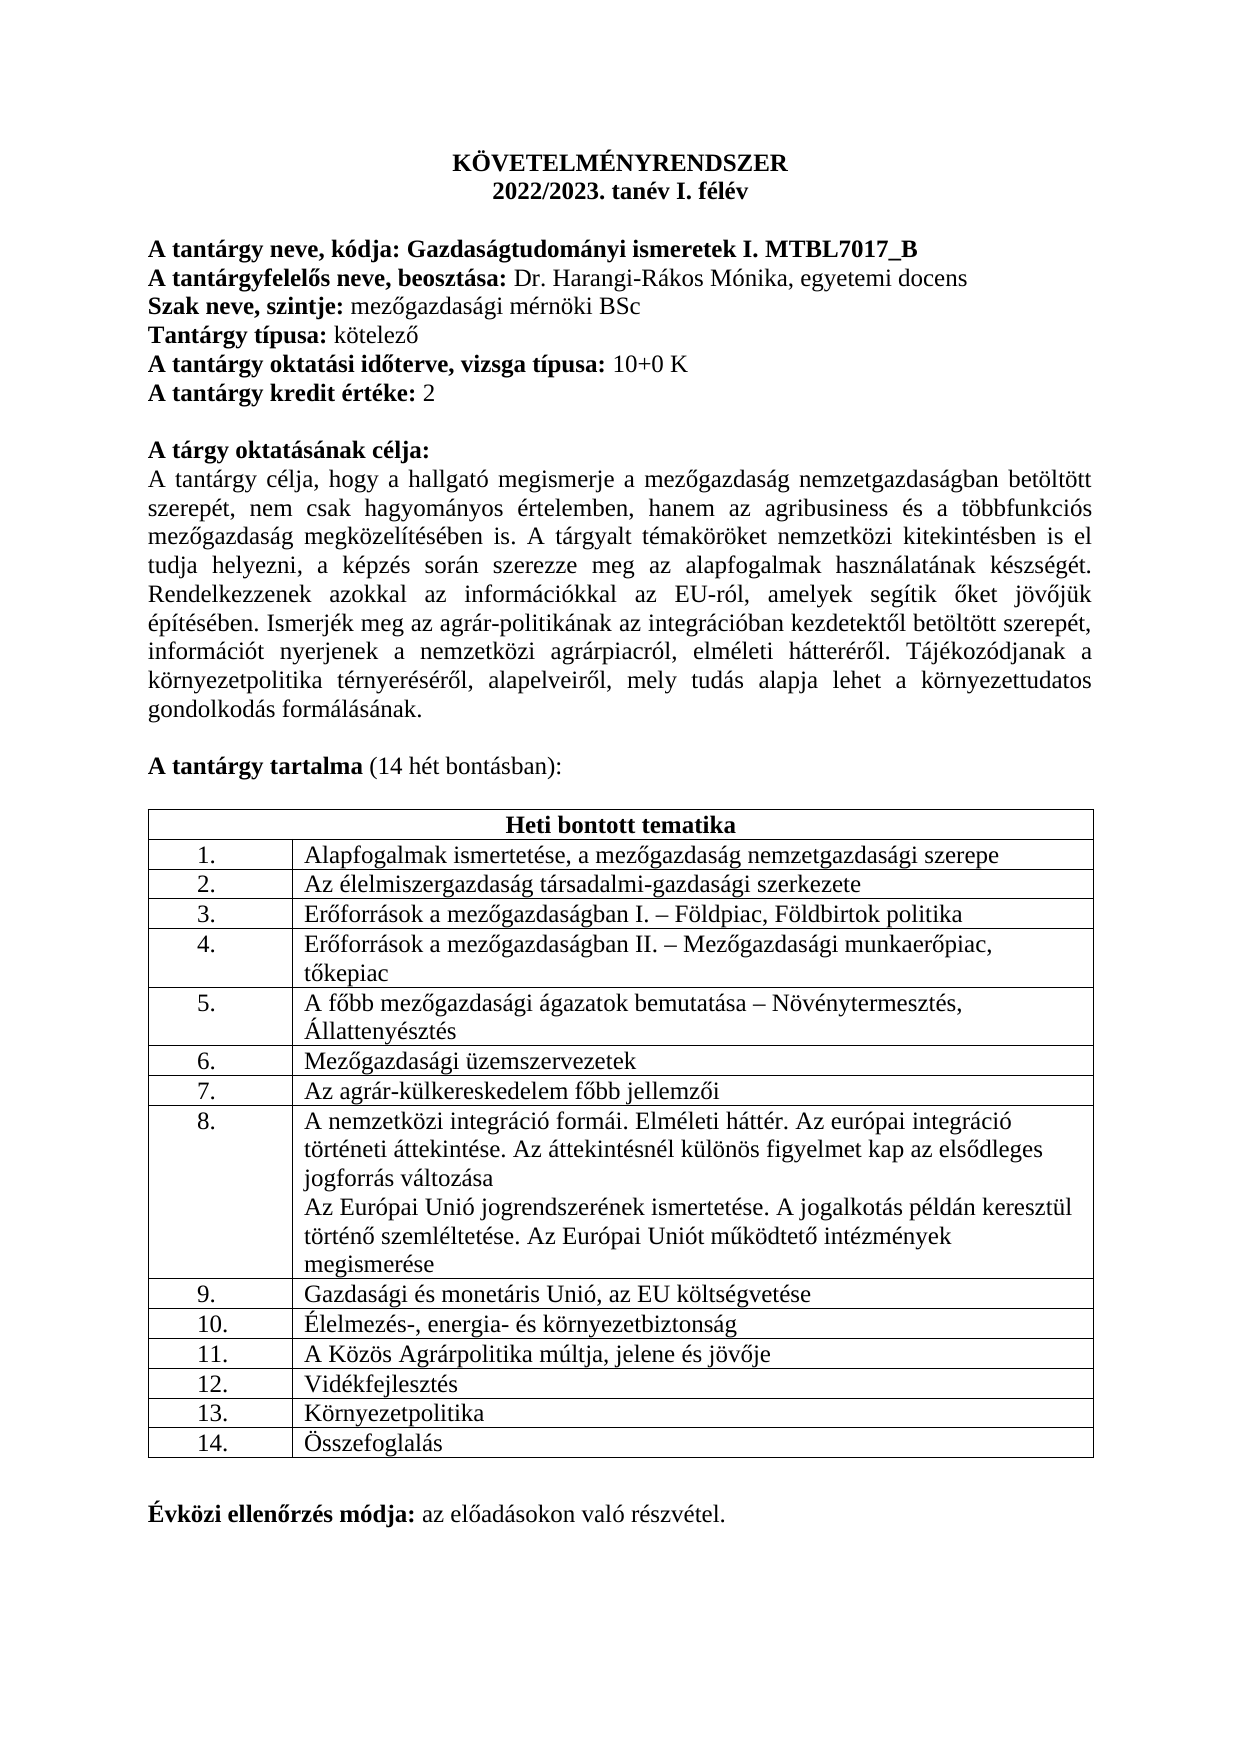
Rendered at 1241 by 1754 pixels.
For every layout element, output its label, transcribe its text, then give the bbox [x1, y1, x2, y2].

table_cell [149, 870, 292, 898]
table_cell Összefoglalás [293, 1428, 1093, 1457]
table_header Heti bontott tematika [149, 810, 1093, 839]
text A tantárgy tartalma (14 hét bontásban): [148, 751, 1093, 780]
text A tantárgy célja, hogy a hallgató megismerje a mezőgazdaság nemzetgazdaságban betöltött szerepét, nem csak hagyományos értelemben, hanem az agribusiness és a többfunkciós mezőgazdaság megközelítésében is. A tárgyalt témaköröket nemzetközi kitekintésben is el tudja helyezni, a képzés során szerezze meg az alapfogalmak használatának készségét. Rendelkezzenek azokkal az információkkal az EU-ról, amelyek segítik őket jövőjük építésében. Ismerjék meg az agrár-politikának az integrációban kezdetektől betöltött szerepét, információt nyerjenek a nemzetközi agrárpiacról, elméleti hátteréről. Tájékozódjanak a környezetpolitika térnyeréséről, alapelveiről, mely tudás alapja lehet a környezettudatos gondolkodás formálásának. [148, 464, 1093, 723]
text A tantárgy kredit értéke: 2 [148, 378, 1093, 406]
table_cell [149, 1399, 292, 1427]
text Tantárgy típusa: kötelező [148, 320, 1093, 349]
table_cell [149, 1046, 292, 1075]
text Évközi ellenőrzés módja: az előadásokon való részvétel. [148, 1499, 1093, 1528]
table_cell Az agrár-külkereskedelem főbb jellemzői [293, 1076, 1093, 1105]
table_cell Vidékfejlesztés [293, 1369, 1093, 1397]
table_cell Alapfogalmak ismertetése, a mezőgazdaság nemzetgazdasági szerepe [293, 840, 1093, 868]
table_cell [149, 1428, 292, 1457]
table_cell Gazdasági és monetáris Unió, az EU költségvetése [293, 1279, 1093, 1308]
table_cell Erőforrások a mezőgazdaságban I. – Földpiac, Földbirtok politika [293, 899, 1093, 928]
text A tantárgy oktatási időterve, vizsga típusa: 10+0 K [148, 349, 1093, 378]
text KÖVETELMÉNYRENDSZER [148, 148, 1093, 176]
table_cell [149, 1106, 292, 1278]
table_cell [149, 1339, 292, 1368]
text A tantárgyfelelős neve, beosztása: Dr. Harangi-Rákos Mónika, egyetemi docens [148, 263, 1093, 291]
table_cell A nemzetközi integráció formái. Elméleti háttér. Az európai integráció történeti áttekintése. Az áttekintésnél különös figyelmet kap az elsődleges jogforrás változása Az Európai Unió jogrendszerének ismertetése. A jogalkotás példán keresztül történő szemléltetése. Az Európai Uniót működtető intézmények megismerése [293, 1106, 1093, 1278]
table_cell A Közös Agrárpolitika múltja, jelene és jövője [293, 1339, 1093, 1368]
table_cell Környezetpolitika [293, 1399, 1093, 1427]
text 2022/2023. tanév I. félév [148, 176, 1093, 205]
table_cell [149, 840, 292, 868]
text Szak neve, szintje: mezőgazdasági mérnöki BSc [148, 291, 1093, 320]
table_cell [149, 1076, 292, 1105]
table_cell [149, 929, 292, 987]
table_cell [149, 1369, 292, 1397]
text A tárgy oktatásának célja: [148, 435, 1077, 464]
table_cell [149, 1309, 292, 1338]
table_cell Mezőgazdasági üzemszervezetek [293, 1046, 1093, 1075]
table_cell Az élelmiszergazdaság társadalmi-gazdasági szerkezete [293, 870, 1093, 898]
table_cell [149, 988, 292, 1045]
table_cell Élelmezés-, energia- és környezetbiztonság [293, 1309, 1093, 1338]
table_cell A főbb mezőgazdasági ágazatok bemutatása – Növénytermesztés, Állattenyésztés [293, 988, 1093, 1045]
table_cell [149, 899, 292, 928]
table_cell [149, 1279, 292, 1308]
text A tantárgy neve, kódja: Gazdaságtudományi ismeretek I. MTBL7017_B [148, 234, 1093, 263]
table_cell Erőforrások a mezőgazdaságban II. – Mezőgazdasági munkaerőpiac, tőkepiac [293, 929, 1093, 987]
